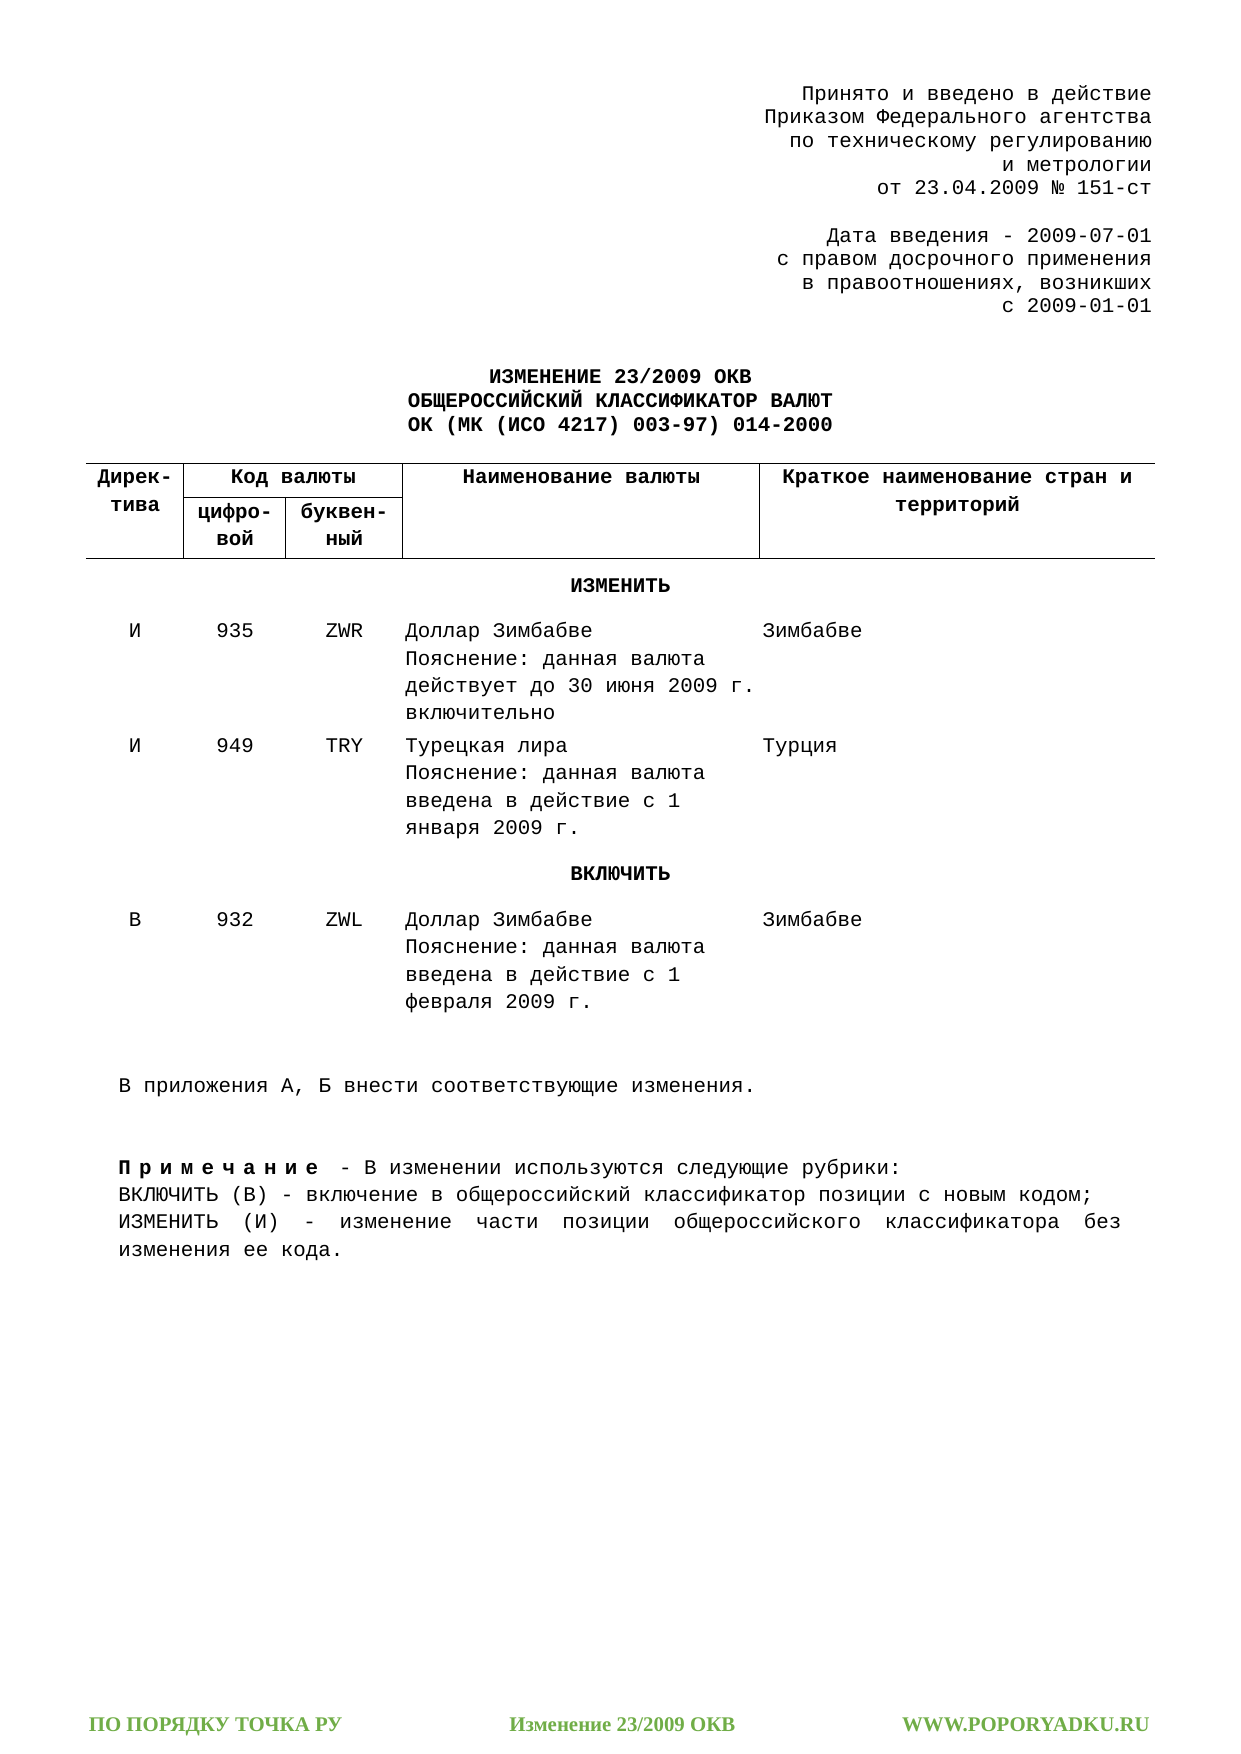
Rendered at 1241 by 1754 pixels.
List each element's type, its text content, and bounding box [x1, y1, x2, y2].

text Дата введения - 2009-07-01 [89, 224, 1152, 248]
text и метрологии [89, 154, 1152, 177]
table_cell Турция [760, 732, 1154, 847]
table_cell буквен- ный [286, 498, 402, 558]
text с 2009-01-01 [89, 296, 1152, 319]
table_cell ZWR [286, 618, 402, 732]
table_cell 935 [184, 618, 286, 732]
table_cell 949 [184, 732, 286, 847]
table_header Наименование валюты [403, 464, 759, 558]
title ИЗМЕНЕНИЕ 23/2009 ОКВ [89, 366, 1152, 390]
title ОБЩЕРОССИЙСКИЙ КЛАССИФИКАТОР ВАЛЮТ [89, 390, 1152, 414]
table_cell Зимбабве [760, 618, 1154, 732]
table_header Код валюты [184, 464, 402, 497]
table_header Краткое наименование стран и территорий [760, 464, 1154, 558]
table_cell Турецкая лира Пояснение: данная валюта введена в действие с 1 января 2009 г. [402, 732, 759, 847]
text В приложения А, Б внести соответствующие изменения. [118, 1076, 1122, 1099]
text ВКЛЮЧИТЬ (В) - включение в общероссийский классификатор позиции с новым кодом; [118, 1184, 1122, 1208]
title ОК (МК (ИСО 4217) 003-97) 014-2000 [89, 414, 1152, 437]
table_cell Доллар Зимбабве Пояснение: данная валюта введена в действие с 1 февраля 2009 г. [402, 906, 759, 1021]
table_cell ZWL [286, 906, 402, 1021]
table_cell ВКЛЮЧИТЬ [86, 847, 1154, 906]
table_cell Зимбабве [760, 906, 1154, 1021]
table_cell 932 [184, 906, 286, 1021]
text ИЗМЕНИТЬ (И) - изменение части позиции общероссийского классификатора без изменения ее кода. [118, 1211, 1122, 1262]
text с правом досрочного применения [89, 248, 1152, 272]
table_cell ИЗМЕНИТЬ [86, 559, 1154, 617]
table_cell цифро- вой [184, 498, 285, 558]
text Принято и введено в действие [89, 83, 1152, 106]
text Примечание - В изменении используются следующие рубрики: [118, 1157, 1122, 1181]
table_cell В [86, 906, 184, 1021]
text по техническому регулированию [89, 130, 1152, 154]
table_cell TRY [286, 732, 402, 847]
text в правоотношениях, возникших [89, 272, 1152, 296]
table_cell И [86, 618, 184, 732]
table_header Дирек- тива [86, 464, 183, 558]
text от 23.04.2009 № 151-ст [89, 177, 1152, 201]
text Приказом Федерального агентства [89, 106, 1152, 130]
table_cell И [86, 732, 184, 847]
table_cell Доллар Зимбабве Пояснение: данная валюта действует до 30 июня 2009 г. включительно [402, 618, 759, 732]
